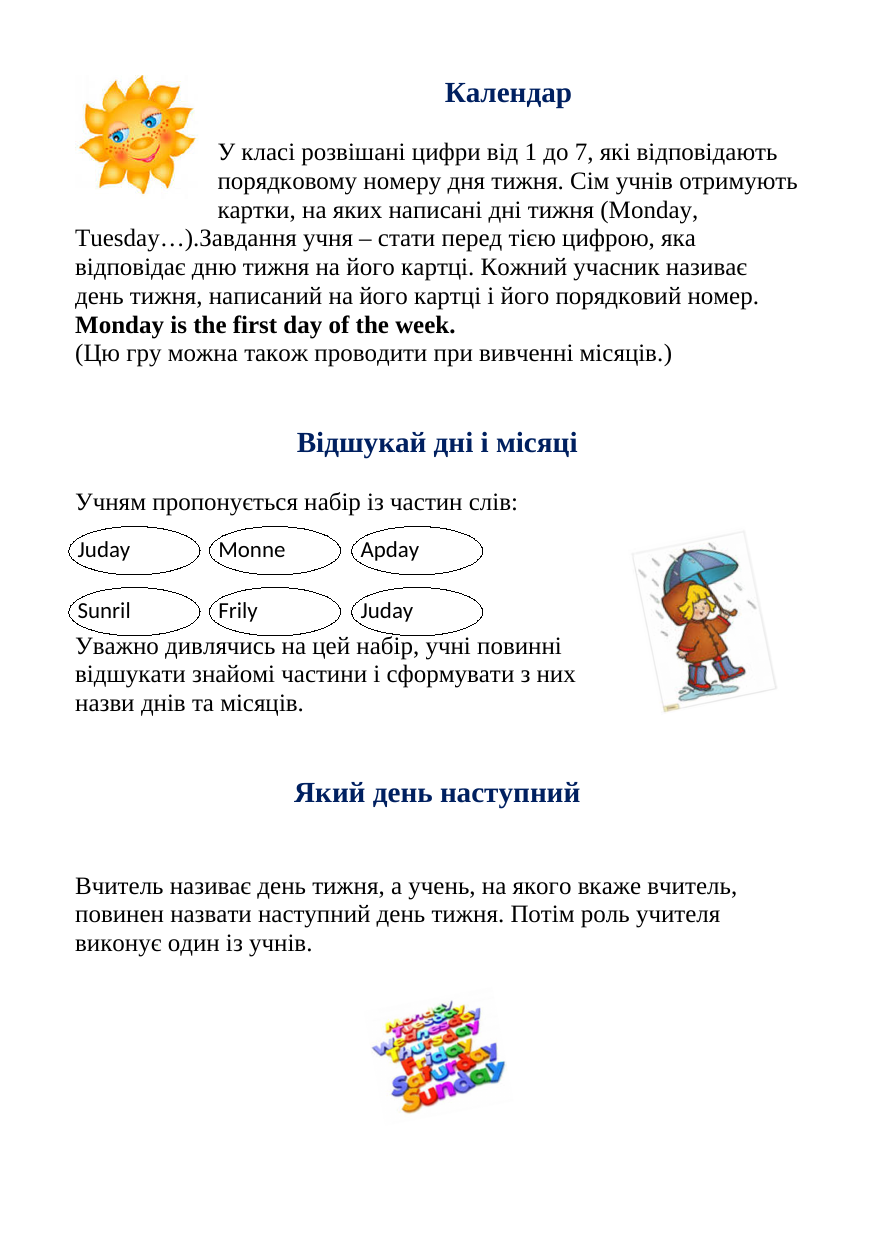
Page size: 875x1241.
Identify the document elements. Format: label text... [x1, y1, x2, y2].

text Monday is the first day of the week. [75, 310, 799, 338]
picture [75, 75, 199, 199]
text (Цю гру можна також проводити при вивченні місяців.) [75, 338, 799, 367]
text Уважно дивлячись на цей набір, учні повинні відшукати знайомі частини і сформувати з них назви днів та місяців. [75, 631, 799, 717]
picture [364, 987, 513, 1125]
picture [628, 526, 778, 714]
text Учням пропонується набір із частин слів: [75, 487, 799, 516]
text У класі розвішані цифри від 1 до 7, які відповідають порядковому номеру дня тижня. Сім учнів отримують картки, на яких написані дні тижня (Monday, Tuesday…).Завдання учня – стати перед тією цифрою, яка відповідає дню тижня на його картці. Кожний учасник називає день тижня, написаний на його картці і його порядковий номер. [75, 137, 799, 310]
text Який день наступний [75, 775, 799, 808]
text Відшукай дні і місяці [75, 425, 799, 458]
text Календар [199, 75, 799, 108]
text Вчитель називає день тижня, а учень, на якого вкаже вчитель, повинен назвати наступний день тижня. Потім роль учителя виконує один із учнів. [75, 871, 799, 957]
